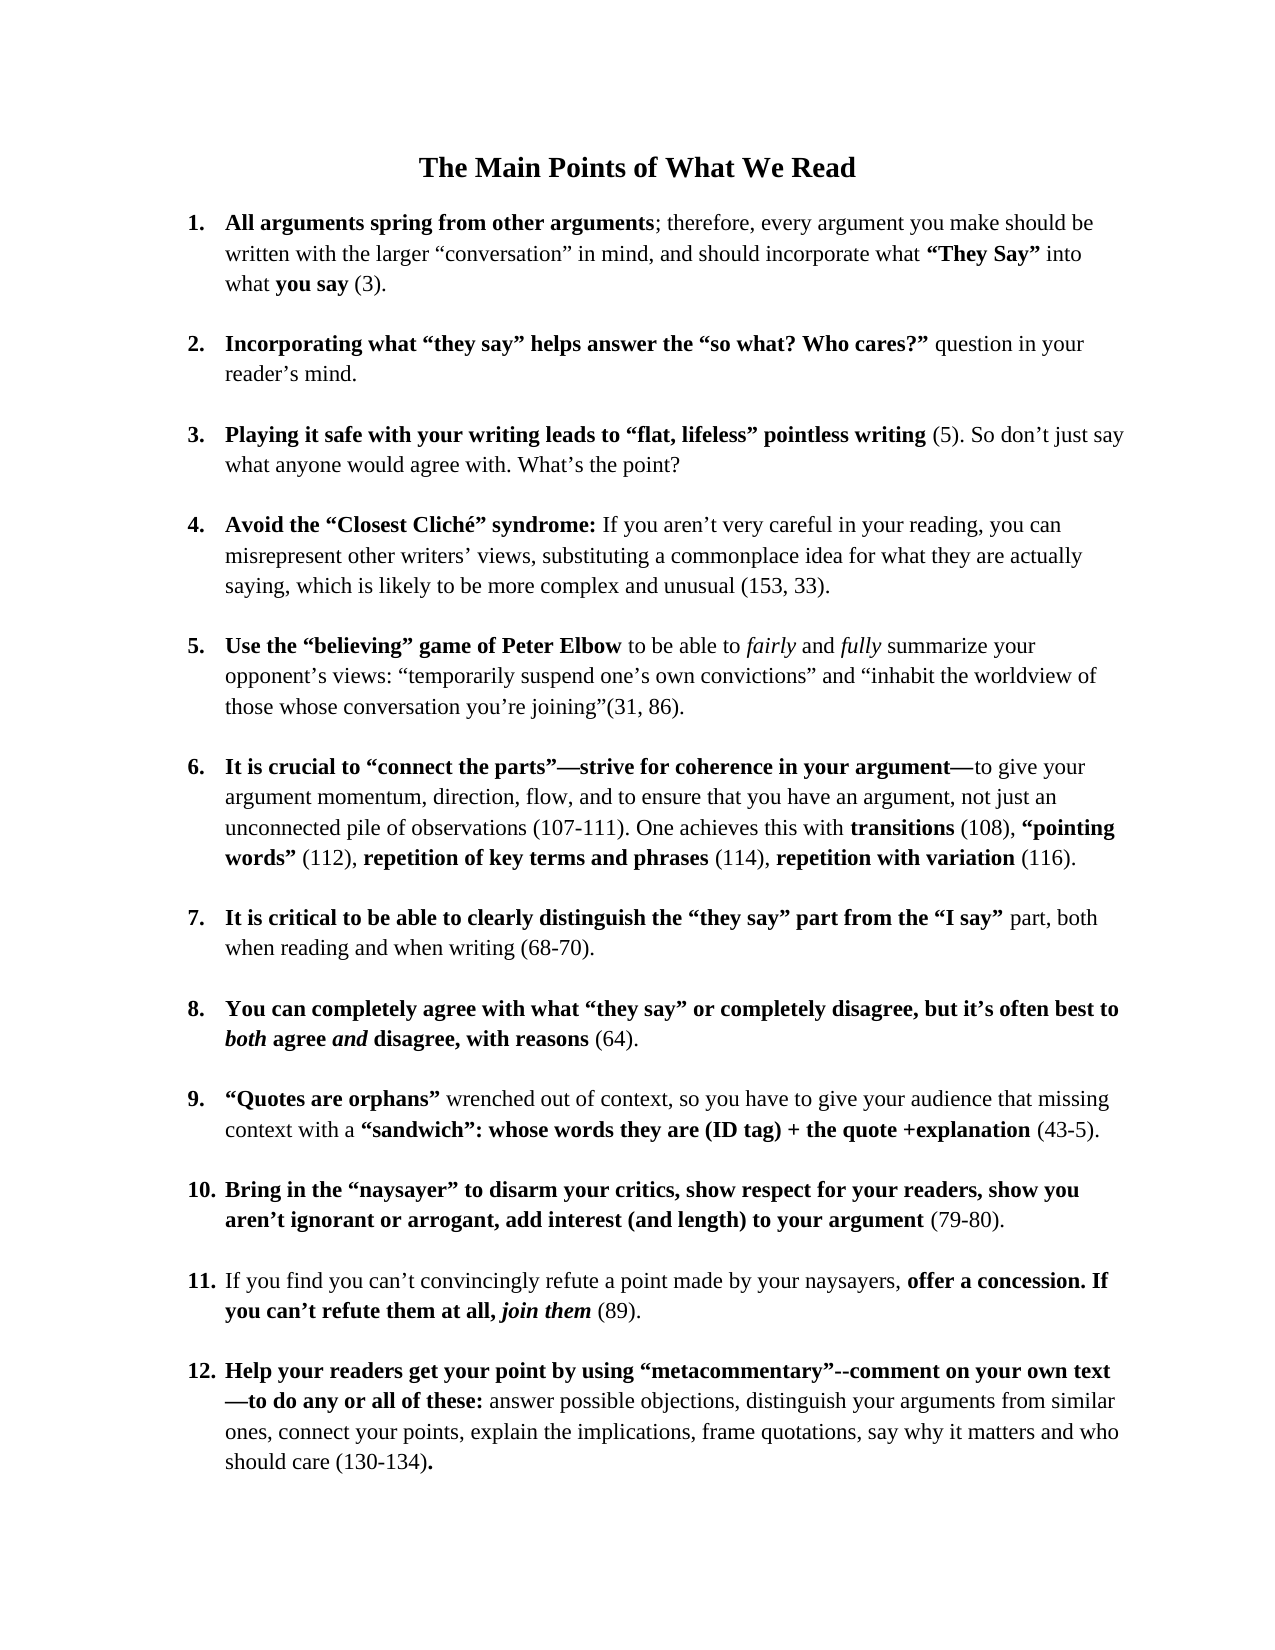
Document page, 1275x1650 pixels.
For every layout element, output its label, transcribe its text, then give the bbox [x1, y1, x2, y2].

list “Quotes are orphans” wrenched out of context, so you have to give your audience that missing context with a “sandwich”: whose words they are (ID tag) + the quote +explanation (43-5). [187, 1085, 1125, 1142]
list It is critical to be able to clearly distinguish the “they say” part from the “I say” part, both when reading and when writing (68-70). [187, 904, 1125, 961]
list Incorporating what “they say” helps answer the “so what? Who cares?” question in your reader’s mind. [187, 330, 1125, 387]
list You can completely agree with what “they say” or completely disagree, but it’s often best to both agree and disagree, with reasons (64). [187, 995, 1125, 1051]
list All arguments spring from other arguments; therefore, every argument you make should be written with the larger “conversation” in mind, and should incorporate what “They Say” into what you say (3). [187, 209, 1125, 296]
text The Main Points of What We Read [150, 150, 1125, 183]
list If you find you can’t convincingly refute a point made by your naysayers, offer a concession. If you can’t refute them at all, join them (89). [187, 1267, 1125, 1323]
list Bring in the “naysayer” to disarm your critics, show respect for your readers, show you aren’t ignorant or arrogant, add interest (and length) to your argument (79-80). [187, 1176, 1125, 1233]
list Use the “believing” game of Peter Elbow to be able to fairly and fully summarize your opponent’s views: “temporarily suspend one’s own convictions” and “inhabit the worldview of those whose conversation you’re joining”(31, 86). [187, 632, 1125, 719]
list Help your readers get your point by using “metacommentary”--comment on your own text—to do any or all of these: answer possible objections, distinguish your arguments from similar ones, connect your points, explain the implications, frame quotations, say why it matters and who should care (130-134). [187, 1357, 1125, 1474]
list Avoid the “Closest Cliché” syndrome: If you aren’t very careful in your reading, you can misrepresent other writers’ views, substituting a commonplace idea for what they are actually saying, which is likely to be more complex and unusual (153, 33). [187, 511, 1125, 598]
list Playing it safe with your writing leads to “flat, lifeless” pointless writing (5). So don’t just say what anyone would agree with. What’s the point? [187, 421, 1125, 477]
list It is crucial to “connect the parts”—strive for coherence in your argument—to give your argument momentum, direction, flow, and to ensure that you have an argument, not just an unconnected pile of observations (107-111). One achieves this with transitions (108), “pointing words” (112), repetition of key terms and phrases (114), repetition with variation (116). [187, 753, 1125, 870]
